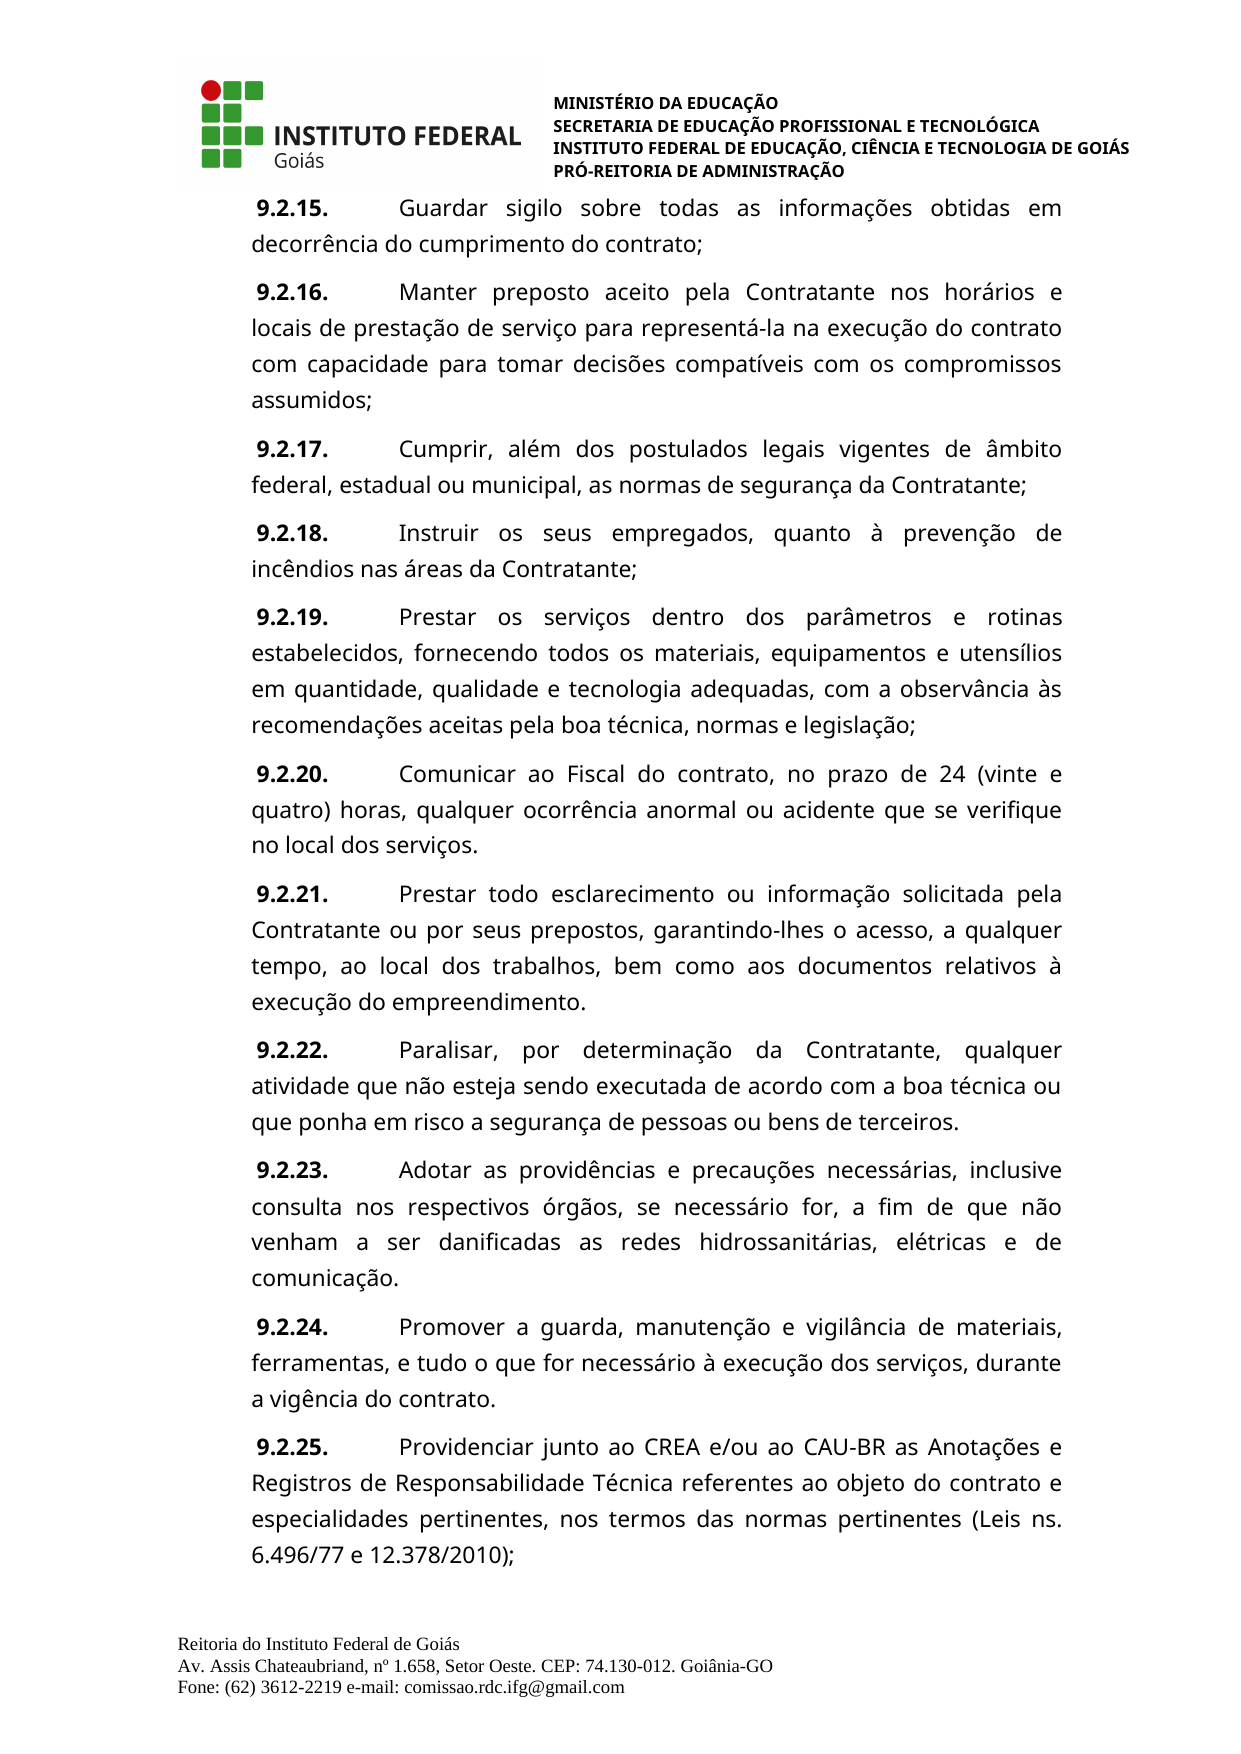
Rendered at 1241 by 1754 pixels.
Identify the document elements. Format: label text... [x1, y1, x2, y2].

list Instruir os seus empregados, quanto à prevenção de incêndios nas áreas da Contratante; [251, 517, 1063, 584]
list Adotar as providências e precauções necessárias, inclusive consulta nos respectivos órgãos, se necessário for, a fim de que não venham a ser danificadas as redes hidrossanitárias, elétricas e de comunicação. [251, 1154, 1063, 1293]
list Comunicar ao Fiscal do contrato, no prazo de 24 (vinte e quatro) horas, qualquer ocorrência anormal ou acidente que se verifique no local dos serviços. [251, 758, 1063, 861]
list Cumprir, além dos postulados legais vigentes de âmbito federal, estadual ou municipal, as normas de segurança da Contratante; [251, 433, 1063, 500]
list Manter preposto aceito pela Contratante nos horários e locais de prestação de serviço para representá-la na execução do contrato com capacidade para tomar decisões compatíveis com os compromissos assumidos; [251, 276, 1063, 415]
list Providenciar junto ao CREA e/ou ao CAU-BR as Anotações e Registros de Responsabilidade Técnica referentes ao objeto do contrato e especialidades pertinentes, nos termos das normas pertinentes (Leis ns. 6.496/77 e 12.378/2010); [251, 1431, 1063, 1570]
list Paralisar, por determinação da Contratante, qualquer atividade que não esteja sendo executada de acordo com a boa técnica ou que ponha em risco a segurança de pessoas ou bens de terceiros. [251, 1034, 1063, 1137]
list Guardar sigilo sobre todas as informações obtidas em decorrência do cumprimento do contrato; [251, 192, 1063, 259]
list Promover a guarda, manutenção e vigilância de materiais, ferramentas, e tudo o que for necessário à execução dos serviços, durante a vigência do contrato. [251, 1311, 1063, 1414]
list Prestar todo esclarecimento ou informação solicitada pela Contratante ou por seus prepostos, garantindo-lhes o acesso, a qualquer tempo, ao local dos trabalhos, bem como aos documentos relativos à execução do empreendimento. [251, 878, 1063, 1017]
list Prestar os serviços dentro dos parâmetros e rotinas estabelecidos, fornecendo todos os materiais, equipamentos e utensílios em quantidade, qualidade e tecnologia adequadas, com a observância às recomendações aceitas pela boa técnica, normas e legislação; [251, 601, 1063, 740]
picture [177, 59, 545, 189]
